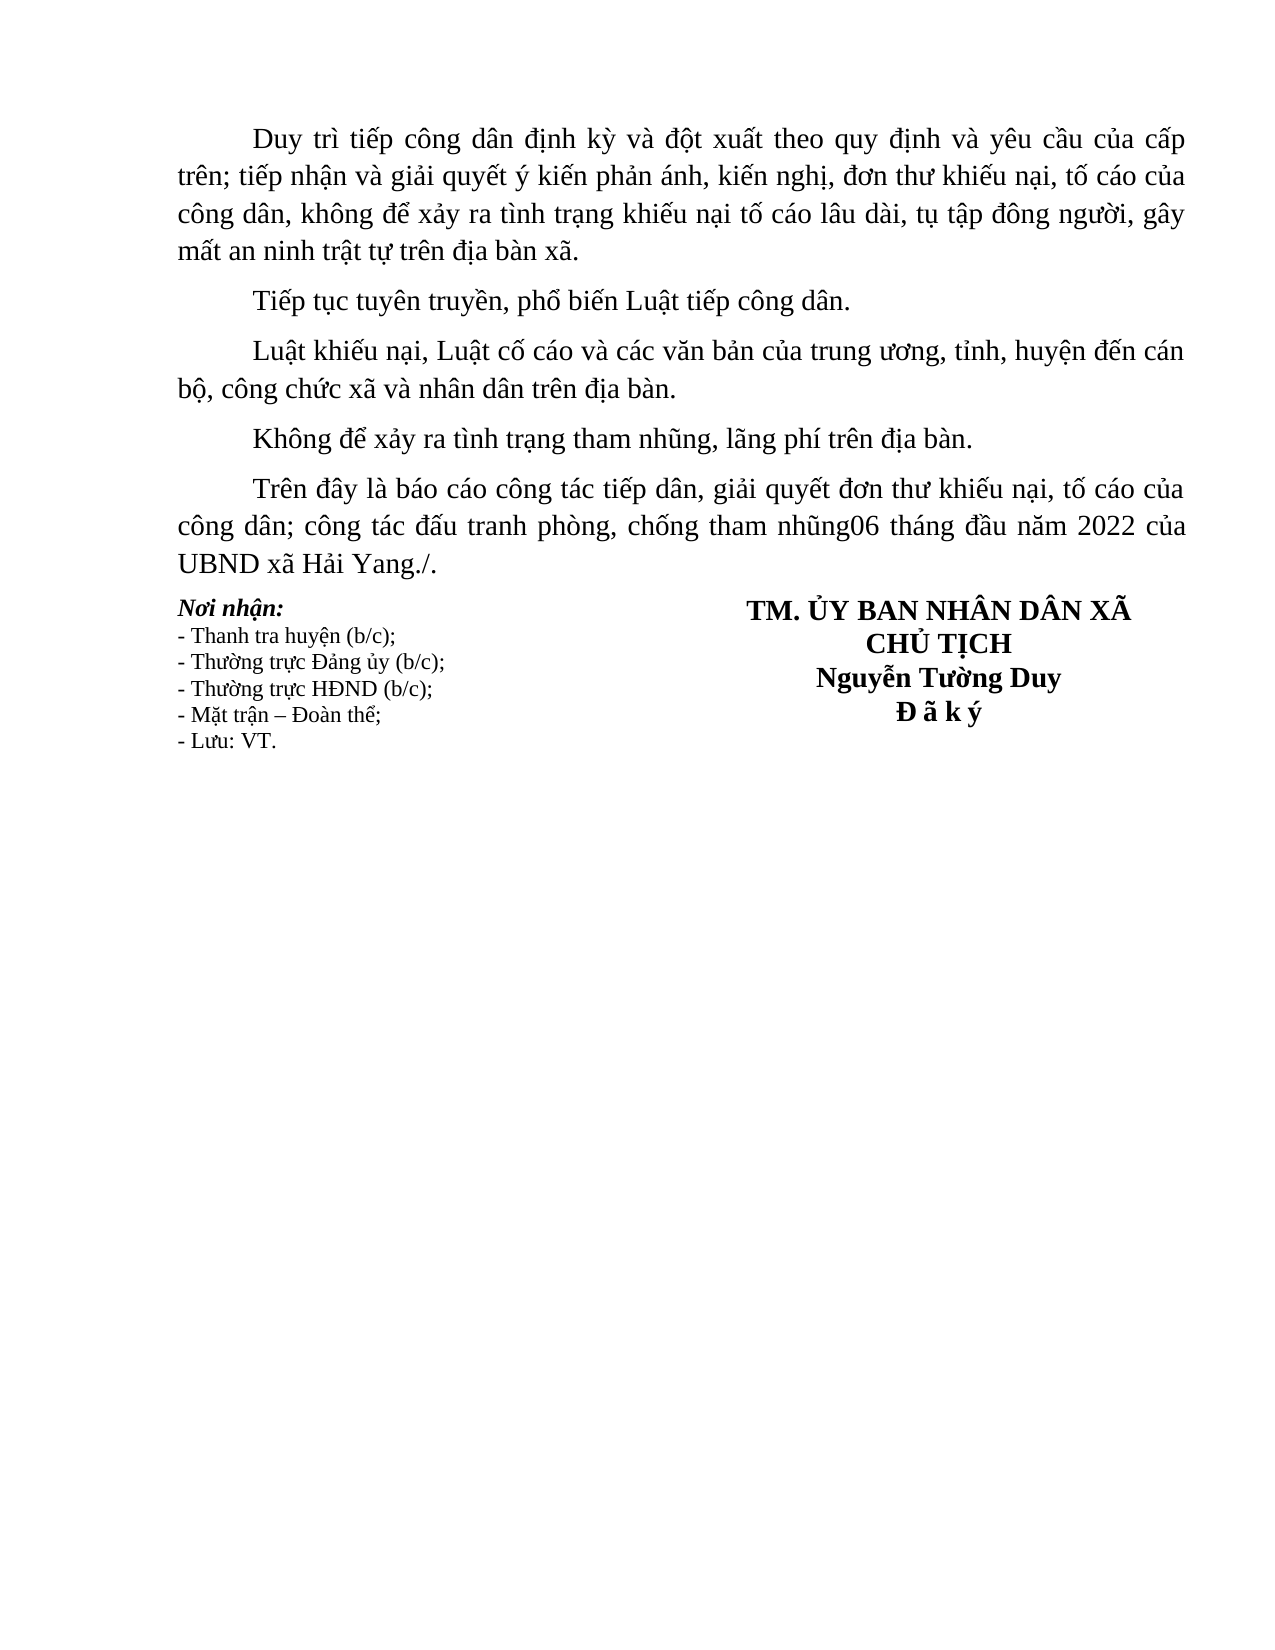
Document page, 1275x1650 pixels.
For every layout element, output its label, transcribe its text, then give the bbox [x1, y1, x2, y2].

text Duy trì tiếp công dân định kỳ và đột xuất theo quy định và yêu cầu của cấp trên; tiếp nhận và giải quyết ý kiến phản ánh, kiến nghị, đơn thư khiếu nại, tố cáo của công dân, không để xảy ra tình trạng khiếu nại tố cáo lâu dài, tụ tập đông người, gây mất an ninh trật tự trên địa bàn xã. [177, 118, 1186, 268]
text Tiếp tục tuyên truyền, phổ biến Luật tiếp công dân. [177, 281, 1186, 318]
text Trên đây là báo cáo công tác tiếp dân, giải quyết đơn thư khiếu nại, tố cáo của công dân; công tác đấu tranh phòng, chống tham nhũng06 tháng đầu năm 2022 của UBND xã Hải Yang./. [177, 468, 1186, 581]
table_header Nơi nhận: - Thanh tra huyện (b/c); - Thường trực Đảng ủy (b/c); - Thường trực HĐND (b/c); - Mặt trận – Đoàn thể; - Lưu: VT. [166, 593, 680, 861]
text Không để xảy ra tình trạng tham nhũng, lãng phí trên địa bàn. [177, 418, 1186, 456]
table_header TM. ỦY BAN NHÂN DÂN XÃ CHỦ TỊCH Nguyễn Tường Duy Đ ã k ý [680, 593, 1198, 861]
text Luật khiếu nại, Luật cố cáo và các văn bản của trung ương, tỉnh, huyện đến cán bộ, công chức xã và nhân dân trên địa bàn. [177, 331, 1186, 406]
